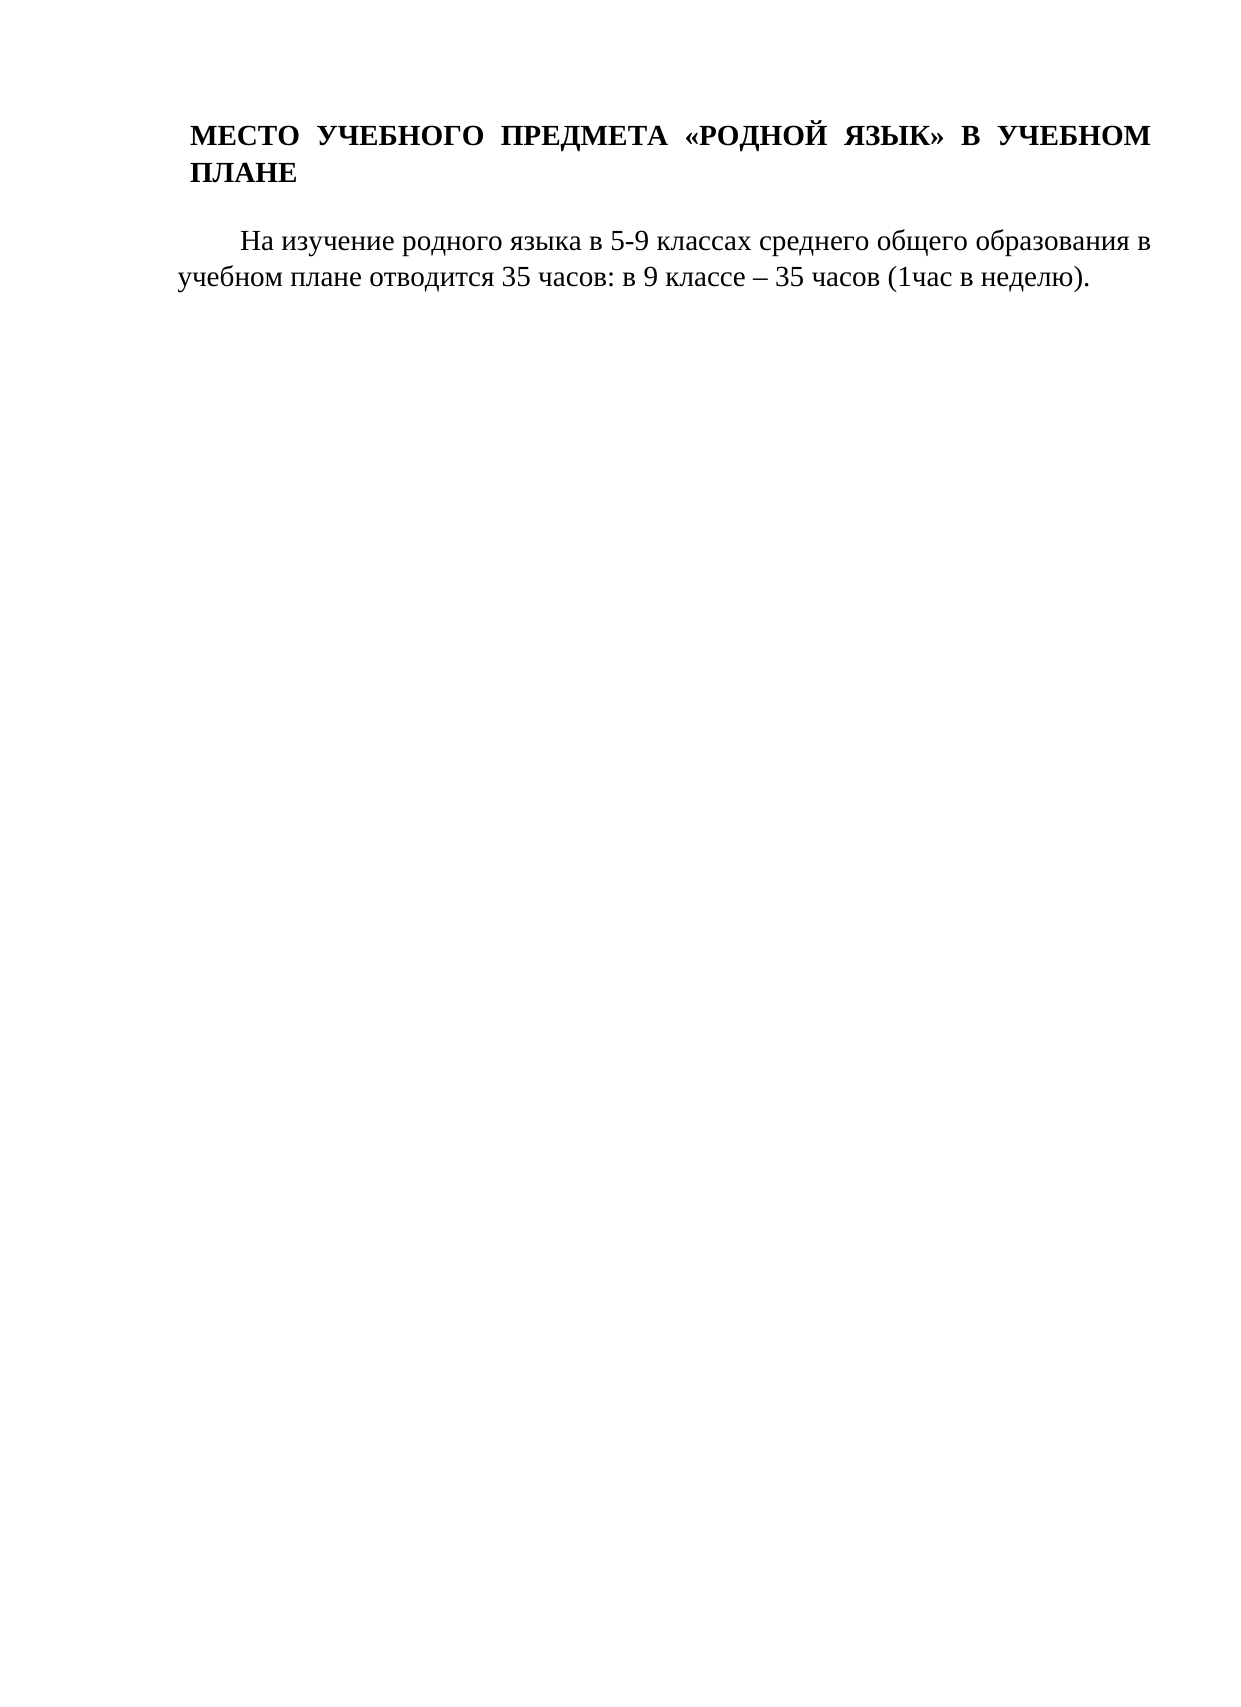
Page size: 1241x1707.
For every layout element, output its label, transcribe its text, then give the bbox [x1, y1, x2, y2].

text На изучение родного языка в 5-9 классах среднего общего образования в учебном плане отводится 35 часов: в 9 классе – 35 часов (1час в неделю). [177, 223, 1152, 293]
text МЕСТО УЧЕБНОГО ПРЕДМЕТА «РОДНОЙ ЯЗЫК» В УЧЕБНОМ ПЛАНЕ [190, 118, 1152, 188]
